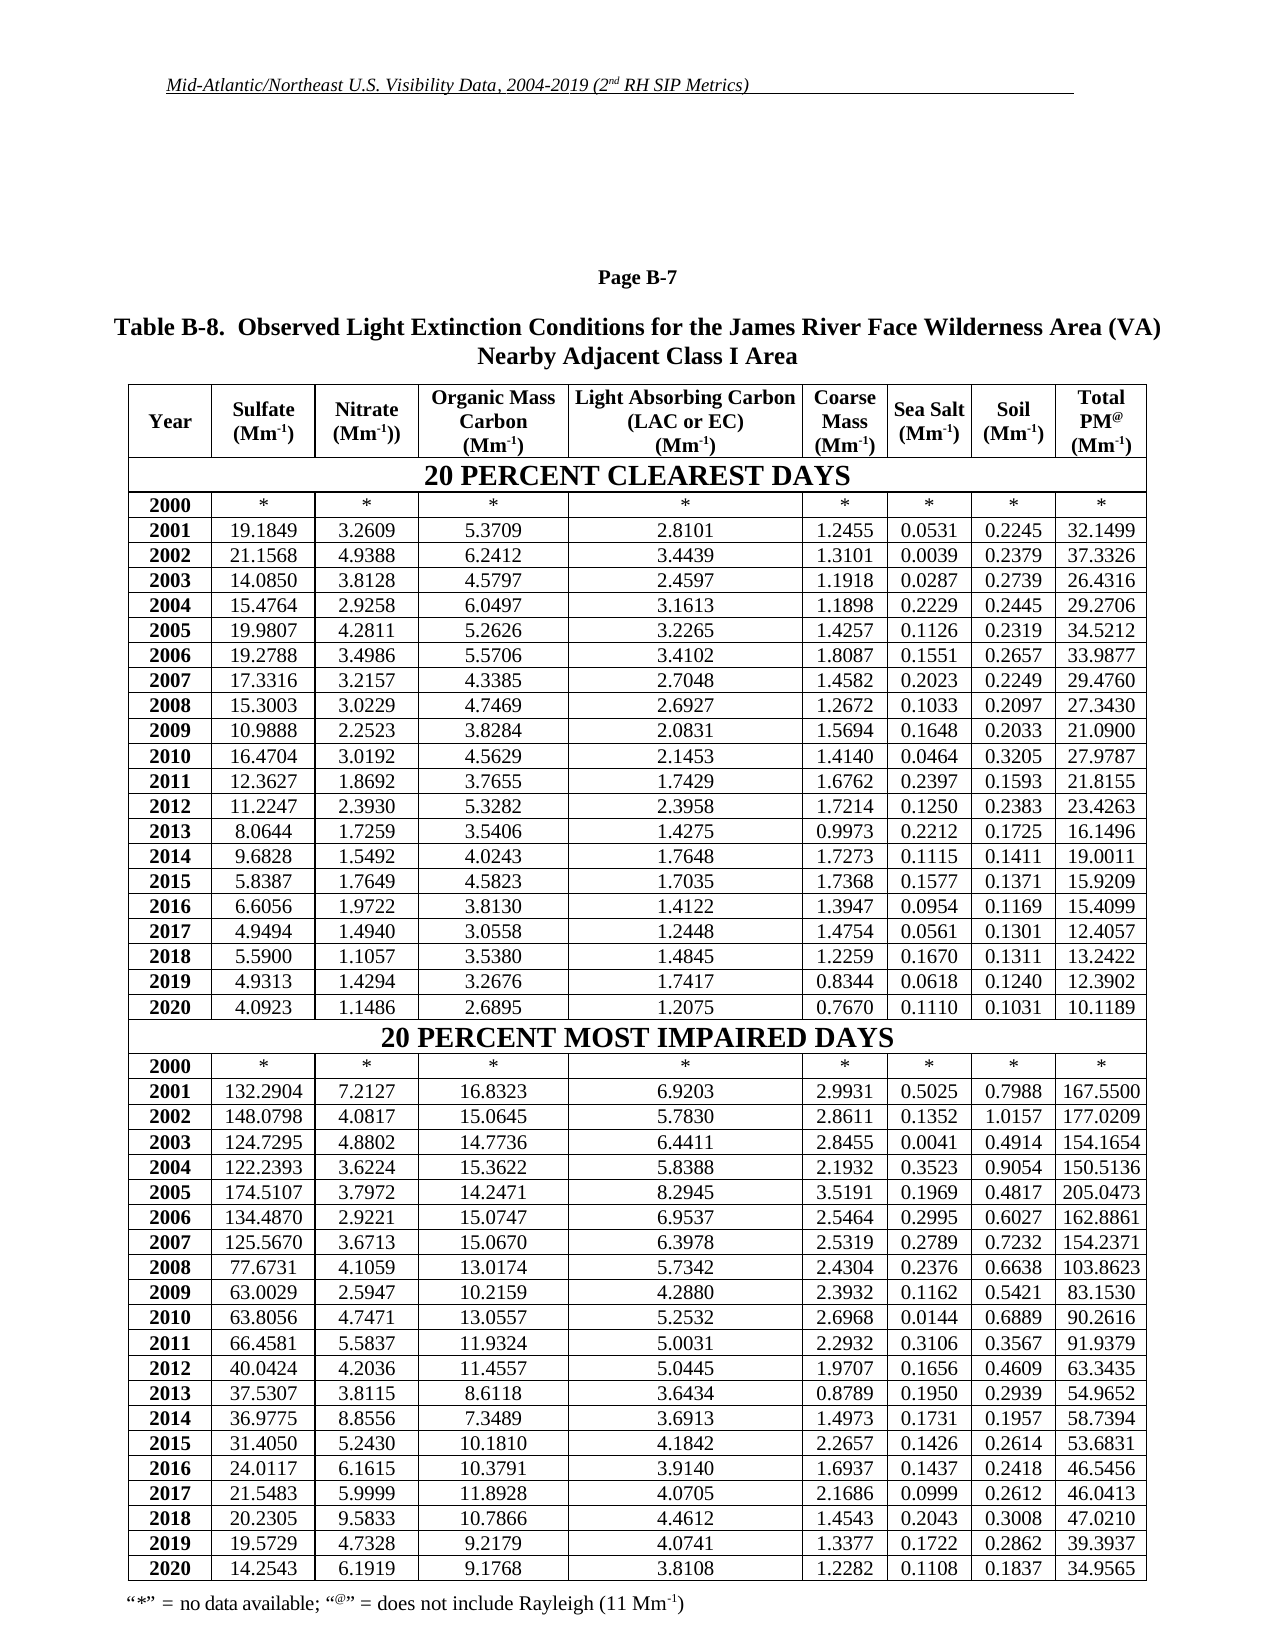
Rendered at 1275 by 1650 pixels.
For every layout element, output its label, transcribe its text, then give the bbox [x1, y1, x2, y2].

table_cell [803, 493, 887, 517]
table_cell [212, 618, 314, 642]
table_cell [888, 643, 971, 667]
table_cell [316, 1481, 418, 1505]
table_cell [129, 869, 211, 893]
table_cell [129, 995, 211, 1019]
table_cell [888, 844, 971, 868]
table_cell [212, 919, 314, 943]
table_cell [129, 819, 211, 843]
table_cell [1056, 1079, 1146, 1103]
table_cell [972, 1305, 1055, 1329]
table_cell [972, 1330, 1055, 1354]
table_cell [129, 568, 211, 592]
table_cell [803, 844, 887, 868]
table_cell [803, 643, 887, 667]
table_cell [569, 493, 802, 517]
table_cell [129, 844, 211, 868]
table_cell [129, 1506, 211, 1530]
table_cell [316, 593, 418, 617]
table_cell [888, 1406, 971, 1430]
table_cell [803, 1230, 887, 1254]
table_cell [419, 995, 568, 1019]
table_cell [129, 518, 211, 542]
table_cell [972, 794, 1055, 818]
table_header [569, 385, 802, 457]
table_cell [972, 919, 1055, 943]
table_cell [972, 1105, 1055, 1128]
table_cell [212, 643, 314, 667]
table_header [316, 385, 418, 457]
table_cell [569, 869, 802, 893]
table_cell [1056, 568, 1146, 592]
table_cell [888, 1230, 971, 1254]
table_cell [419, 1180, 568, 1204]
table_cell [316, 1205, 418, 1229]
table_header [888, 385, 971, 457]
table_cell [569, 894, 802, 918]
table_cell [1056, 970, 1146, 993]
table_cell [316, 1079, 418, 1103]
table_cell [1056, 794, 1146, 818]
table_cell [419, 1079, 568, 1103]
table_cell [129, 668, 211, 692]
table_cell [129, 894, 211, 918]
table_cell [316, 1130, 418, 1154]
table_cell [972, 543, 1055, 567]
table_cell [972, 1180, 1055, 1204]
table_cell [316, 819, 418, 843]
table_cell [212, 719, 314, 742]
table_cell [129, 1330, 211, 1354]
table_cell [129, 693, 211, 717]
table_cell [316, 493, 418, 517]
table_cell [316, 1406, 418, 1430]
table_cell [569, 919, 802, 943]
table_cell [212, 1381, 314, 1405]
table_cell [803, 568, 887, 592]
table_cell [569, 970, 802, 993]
text Table B-8. Observed Light Extinction Conditions for the James River Face Wilderness Area (VA) Nearby Adjacent Class I Area [106, 312, 1168, 369]
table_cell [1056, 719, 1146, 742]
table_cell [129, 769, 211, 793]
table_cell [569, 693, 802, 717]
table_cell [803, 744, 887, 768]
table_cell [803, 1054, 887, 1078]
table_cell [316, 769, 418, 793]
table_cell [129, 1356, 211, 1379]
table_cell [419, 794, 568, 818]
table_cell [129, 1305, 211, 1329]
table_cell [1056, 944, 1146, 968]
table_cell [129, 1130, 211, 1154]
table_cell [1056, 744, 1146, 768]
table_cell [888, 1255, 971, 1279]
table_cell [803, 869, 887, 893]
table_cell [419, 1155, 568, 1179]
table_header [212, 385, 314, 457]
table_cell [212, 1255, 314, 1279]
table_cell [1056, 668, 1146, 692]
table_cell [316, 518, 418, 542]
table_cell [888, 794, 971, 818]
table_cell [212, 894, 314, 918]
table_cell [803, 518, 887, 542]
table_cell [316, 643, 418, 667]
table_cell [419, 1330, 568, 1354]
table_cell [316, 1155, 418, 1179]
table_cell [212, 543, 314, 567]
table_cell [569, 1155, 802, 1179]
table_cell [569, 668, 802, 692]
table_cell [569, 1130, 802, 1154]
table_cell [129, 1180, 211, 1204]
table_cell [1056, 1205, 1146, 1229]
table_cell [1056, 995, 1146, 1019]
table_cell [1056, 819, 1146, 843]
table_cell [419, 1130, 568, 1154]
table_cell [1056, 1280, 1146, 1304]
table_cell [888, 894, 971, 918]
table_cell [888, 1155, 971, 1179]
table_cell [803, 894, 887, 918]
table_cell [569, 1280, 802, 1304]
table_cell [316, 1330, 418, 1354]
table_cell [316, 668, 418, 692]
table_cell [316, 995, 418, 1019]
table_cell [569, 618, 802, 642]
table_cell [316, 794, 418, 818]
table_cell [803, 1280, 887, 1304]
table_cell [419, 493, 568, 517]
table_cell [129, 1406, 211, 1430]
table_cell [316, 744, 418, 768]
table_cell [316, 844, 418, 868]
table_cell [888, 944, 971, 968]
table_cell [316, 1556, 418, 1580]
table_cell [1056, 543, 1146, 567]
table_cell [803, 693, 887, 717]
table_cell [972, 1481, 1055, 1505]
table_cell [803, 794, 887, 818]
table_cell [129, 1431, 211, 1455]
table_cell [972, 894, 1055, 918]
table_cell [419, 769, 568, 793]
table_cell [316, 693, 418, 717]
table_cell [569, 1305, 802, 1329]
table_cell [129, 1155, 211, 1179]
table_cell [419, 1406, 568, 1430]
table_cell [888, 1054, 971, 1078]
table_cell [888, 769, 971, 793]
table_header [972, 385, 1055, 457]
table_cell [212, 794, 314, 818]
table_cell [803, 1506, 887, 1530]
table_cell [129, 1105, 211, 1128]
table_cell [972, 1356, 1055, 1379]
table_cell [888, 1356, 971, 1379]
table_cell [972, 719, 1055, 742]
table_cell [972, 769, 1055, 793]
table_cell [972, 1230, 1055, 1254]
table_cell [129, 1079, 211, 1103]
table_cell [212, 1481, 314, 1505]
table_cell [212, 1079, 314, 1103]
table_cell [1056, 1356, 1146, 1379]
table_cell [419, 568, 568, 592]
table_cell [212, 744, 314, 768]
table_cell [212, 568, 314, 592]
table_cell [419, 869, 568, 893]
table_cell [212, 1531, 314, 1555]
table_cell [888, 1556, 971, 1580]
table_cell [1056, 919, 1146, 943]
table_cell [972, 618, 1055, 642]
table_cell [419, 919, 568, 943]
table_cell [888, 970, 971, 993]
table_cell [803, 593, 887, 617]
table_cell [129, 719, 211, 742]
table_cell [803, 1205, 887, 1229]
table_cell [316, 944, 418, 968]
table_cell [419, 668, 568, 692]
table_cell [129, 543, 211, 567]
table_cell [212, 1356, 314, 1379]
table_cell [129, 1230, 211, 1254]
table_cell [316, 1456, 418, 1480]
text “*” = no data available; “@” = does not include Rayleigh (11 Mm-1) [126, 1591, 1121, 1615]
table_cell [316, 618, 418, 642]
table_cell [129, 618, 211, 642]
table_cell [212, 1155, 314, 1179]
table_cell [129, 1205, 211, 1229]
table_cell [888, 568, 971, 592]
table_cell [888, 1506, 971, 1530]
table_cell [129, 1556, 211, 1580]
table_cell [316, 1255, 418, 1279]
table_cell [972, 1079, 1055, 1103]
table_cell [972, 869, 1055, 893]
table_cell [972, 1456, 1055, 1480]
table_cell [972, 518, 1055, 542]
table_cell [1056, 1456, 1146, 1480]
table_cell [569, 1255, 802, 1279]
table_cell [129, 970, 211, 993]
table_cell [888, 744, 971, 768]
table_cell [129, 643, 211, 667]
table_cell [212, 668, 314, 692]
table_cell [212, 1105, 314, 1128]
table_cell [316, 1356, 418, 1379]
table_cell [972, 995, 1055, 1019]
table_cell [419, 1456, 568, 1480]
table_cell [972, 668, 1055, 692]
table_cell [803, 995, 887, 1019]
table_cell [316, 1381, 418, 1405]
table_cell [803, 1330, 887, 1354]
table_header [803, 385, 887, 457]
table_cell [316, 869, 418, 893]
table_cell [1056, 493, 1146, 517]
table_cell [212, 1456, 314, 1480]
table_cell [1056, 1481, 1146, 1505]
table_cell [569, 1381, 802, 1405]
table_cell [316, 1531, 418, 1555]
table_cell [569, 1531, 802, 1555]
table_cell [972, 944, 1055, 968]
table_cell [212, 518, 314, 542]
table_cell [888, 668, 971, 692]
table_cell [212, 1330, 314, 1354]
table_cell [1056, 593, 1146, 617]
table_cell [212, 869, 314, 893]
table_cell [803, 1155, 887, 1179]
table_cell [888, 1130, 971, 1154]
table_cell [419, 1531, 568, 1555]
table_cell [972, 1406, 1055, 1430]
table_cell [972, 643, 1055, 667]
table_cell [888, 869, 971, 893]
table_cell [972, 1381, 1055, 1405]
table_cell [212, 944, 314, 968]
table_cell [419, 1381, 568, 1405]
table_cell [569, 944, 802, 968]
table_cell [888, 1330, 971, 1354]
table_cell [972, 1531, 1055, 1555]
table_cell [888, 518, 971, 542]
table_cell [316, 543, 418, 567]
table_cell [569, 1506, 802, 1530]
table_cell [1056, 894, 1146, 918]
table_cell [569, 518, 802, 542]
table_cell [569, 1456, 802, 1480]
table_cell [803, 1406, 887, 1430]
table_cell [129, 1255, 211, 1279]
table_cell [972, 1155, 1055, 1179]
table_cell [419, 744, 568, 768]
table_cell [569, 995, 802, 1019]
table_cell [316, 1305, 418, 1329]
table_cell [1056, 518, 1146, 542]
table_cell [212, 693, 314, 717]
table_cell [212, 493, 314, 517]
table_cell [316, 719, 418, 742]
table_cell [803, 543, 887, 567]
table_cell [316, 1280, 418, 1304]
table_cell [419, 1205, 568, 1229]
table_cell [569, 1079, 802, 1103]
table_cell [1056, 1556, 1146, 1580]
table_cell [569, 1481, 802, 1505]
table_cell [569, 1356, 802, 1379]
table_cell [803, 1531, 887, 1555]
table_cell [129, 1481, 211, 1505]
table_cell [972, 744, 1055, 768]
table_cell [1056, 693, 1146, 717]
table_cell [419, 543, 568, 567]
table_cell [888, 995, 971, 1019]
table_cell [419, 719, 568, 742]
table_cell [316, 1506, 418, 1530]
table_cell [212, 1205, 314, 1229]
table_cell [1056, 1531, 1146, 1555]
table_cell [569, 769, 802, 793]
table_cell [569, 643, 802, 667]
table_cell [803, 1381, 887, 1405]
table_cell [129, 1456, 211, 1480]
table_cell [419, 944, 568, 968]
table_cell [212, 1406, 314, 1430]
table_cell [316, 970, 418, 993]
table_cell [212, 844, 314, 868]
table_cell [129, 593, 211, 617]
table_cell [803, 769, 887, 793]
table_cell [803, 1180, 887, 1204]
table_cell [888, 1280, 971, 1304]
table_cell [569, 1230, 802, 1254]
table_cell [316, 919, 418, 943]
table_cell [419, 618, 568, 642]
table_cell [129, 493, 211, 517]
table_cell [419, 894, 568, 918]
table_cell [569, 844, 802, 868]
text Page B-7 [75, 265, 1200, 289]
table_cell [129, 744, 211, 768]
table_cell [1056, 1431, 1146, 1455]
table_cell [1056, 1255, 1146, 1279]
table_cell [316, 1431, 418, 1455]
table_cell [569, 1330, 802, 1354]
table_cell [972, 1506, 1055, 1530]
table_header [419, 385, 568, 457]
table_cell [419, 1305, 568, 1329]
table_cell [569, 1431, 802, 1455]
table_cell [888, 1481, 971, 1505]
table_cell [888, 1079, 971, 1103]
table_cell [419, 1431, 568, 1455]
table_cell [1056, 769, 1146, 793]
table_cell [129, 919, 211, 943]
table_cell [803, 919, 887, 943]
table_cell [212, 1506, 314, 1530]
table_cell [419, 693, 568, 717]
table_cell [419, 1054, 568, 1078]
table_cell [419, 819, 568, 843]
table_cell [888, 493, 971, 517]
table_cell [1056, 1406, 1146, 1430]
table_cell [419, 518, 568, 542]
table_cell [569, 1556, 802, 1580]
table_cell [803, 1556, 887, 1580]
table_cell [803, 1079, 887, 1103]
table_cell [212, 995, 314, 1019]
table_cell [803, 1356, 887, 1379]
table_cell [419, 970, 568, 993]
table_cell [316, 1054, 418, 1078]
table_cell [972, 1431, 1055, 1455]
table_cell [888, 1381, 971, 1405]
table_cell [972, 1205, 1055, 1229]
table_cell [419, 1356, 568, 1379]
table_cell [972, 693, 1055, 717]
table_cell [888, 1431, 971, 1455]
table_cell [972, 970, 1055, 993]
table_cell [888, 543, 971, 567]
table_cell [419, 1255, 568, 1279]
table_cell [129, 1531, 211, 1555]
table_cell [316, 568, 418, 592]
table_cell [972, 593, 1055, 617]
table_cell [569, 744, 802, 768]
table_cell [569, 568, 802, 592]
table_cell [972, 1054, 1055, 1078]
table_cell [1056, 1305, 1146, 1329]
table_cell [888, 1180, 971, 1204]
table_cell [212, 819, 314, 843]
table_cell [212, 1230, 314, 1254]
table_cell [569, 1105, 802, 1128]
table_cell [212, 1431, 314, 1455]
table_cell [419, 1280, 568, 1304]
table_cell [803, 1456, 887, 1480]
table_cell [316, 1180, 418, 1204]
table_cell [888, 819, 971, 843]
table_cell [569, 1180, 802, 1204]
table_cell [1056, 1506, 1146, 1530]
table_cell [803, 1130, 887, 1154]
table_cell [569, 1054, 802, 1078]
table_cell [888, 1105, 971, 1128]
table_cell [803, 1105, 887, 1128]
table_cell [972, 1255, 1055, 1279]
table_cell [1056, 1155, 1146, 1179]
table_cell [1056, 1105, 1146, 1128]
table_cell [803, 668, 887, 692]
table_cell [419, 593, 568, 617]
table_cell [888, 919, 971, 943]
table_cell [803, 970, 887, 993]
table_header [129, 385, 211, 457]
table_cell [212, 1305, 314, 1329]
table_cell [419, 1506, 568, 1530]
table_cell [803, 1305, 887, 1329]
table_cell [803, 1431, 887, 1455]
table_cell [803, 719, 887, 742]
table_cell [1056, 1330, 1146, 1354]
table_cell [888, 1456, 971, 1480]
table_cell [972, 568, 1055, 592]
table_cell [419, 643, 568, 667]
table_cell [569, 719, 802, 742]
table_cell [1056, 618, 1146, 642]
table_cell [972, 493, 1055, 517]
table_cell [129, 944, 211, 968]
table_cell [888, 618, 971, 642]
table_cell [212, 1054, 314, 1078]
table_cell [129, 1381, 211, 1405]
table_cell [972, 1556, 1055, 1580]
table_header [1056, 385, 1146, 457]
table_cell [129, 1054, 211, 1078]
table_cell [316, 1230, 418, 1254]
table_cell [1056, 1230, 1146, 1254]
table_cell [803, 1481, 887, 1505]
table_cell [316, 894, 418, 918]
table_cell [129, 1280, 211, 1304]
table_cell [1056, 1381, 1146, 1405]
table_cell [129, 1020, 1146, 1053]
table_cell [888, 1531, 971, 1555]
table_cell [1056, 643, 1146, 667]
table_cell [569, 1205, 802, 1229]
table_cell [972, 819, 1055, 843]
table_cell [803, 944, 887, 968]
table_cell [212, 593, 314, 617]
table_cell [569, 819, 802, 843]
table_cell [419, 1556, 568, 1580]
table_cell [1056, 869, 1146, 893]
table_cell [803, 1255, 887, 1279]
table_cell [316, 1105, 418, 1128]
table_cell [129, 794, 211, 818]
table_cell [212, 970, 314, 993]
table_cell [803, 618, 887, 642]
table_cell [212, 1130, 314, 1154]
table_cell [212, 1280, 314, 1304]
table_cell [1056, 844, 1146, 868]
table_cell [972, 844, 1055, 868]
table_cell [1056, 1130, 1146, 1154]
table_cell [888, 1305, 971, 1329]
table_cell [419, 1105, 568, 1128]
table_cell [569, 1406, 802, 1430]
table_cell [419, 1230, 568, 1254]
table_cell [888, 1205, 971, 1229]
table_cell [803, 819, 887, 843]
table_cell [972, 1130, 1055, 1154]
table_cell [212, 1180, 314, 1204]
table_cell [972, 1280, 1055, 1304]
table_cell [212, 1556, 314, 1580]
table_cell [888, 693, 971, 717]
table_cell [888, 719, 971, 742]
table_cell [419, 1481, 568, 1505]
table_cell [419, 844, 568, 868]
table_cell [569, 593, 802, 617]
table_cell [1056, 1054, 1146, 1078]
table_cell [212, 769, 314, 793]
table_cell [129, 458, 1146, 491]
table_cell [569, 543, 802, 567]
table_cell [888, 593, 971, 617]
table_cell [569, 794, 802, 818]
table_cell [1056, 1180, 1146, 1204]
